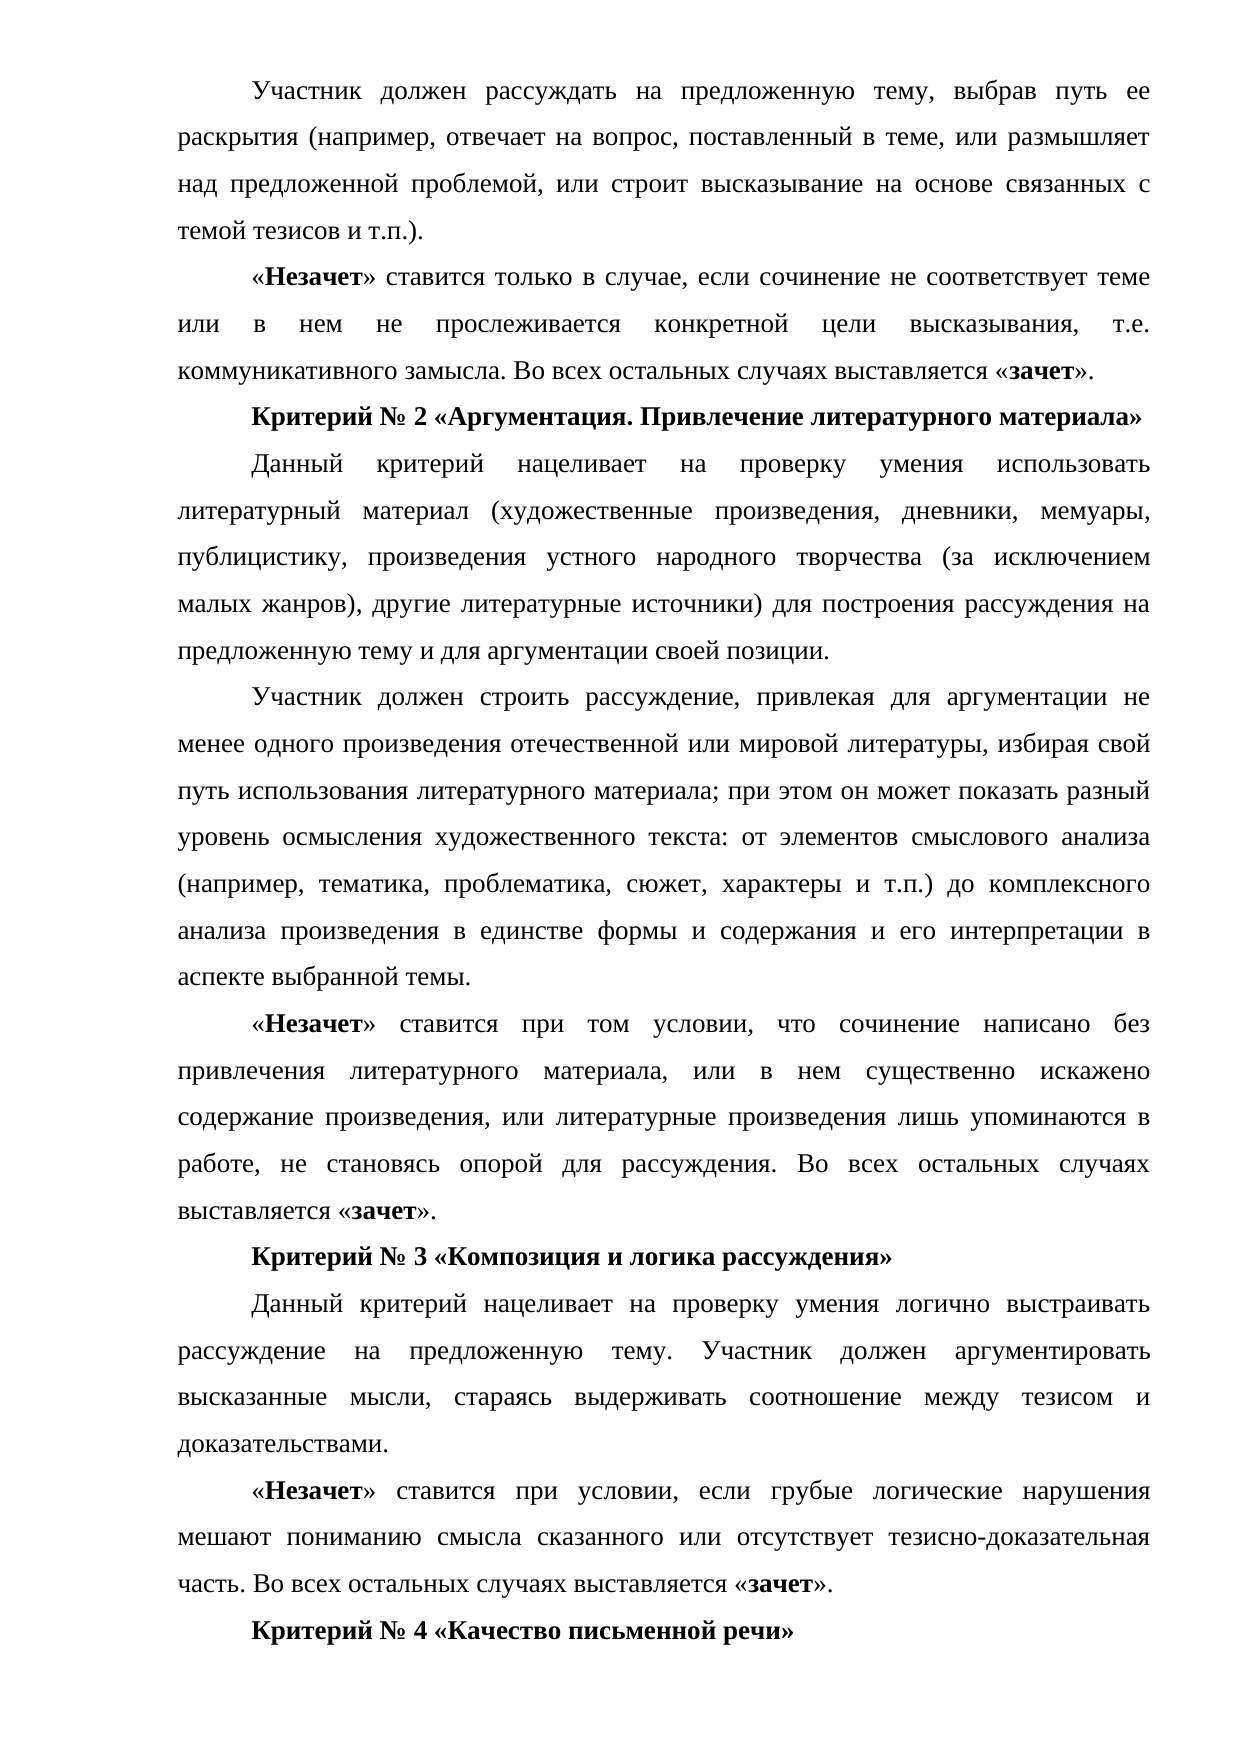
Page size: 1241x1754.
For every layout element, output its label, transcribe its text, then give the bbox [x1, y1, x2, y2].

text «Незачет» ставится при том условии, что сочинение написано без привлечения литературного материала, или в нем существенно искажено содержание произведения, или литературные произведения лишь упоминаются в работе, не становясь опорой для рассуждения. Во всех остальных случаях выставляется «зачет». [177, 1007, 1152, 1225]
text Критерий № 3 «Композиция и логика рассуждения» [177, 1241, 1152, 1272]
text Участник должен строить рассуждение, привлекая для аргументации не менее одного произведения отечественной или мировой литературы, избирая свой путь использования литературного материала; при этом он может показать разный уровень осмысления художественного текста: от элементов смыслового анализа (например, тематика, проблематика, сюжет, характеры и т.п.) до комплексного анализа произведения в единстве формы и содержания и его интерпретации в аспекте выбранной темы. [177, 681, 1152, 992]
text «Незачет» ставится при условии, если грубые логические нарушения мешают пониманию смысла сказанного или отсутствует тезисно-доказательная часть. Во всех остальных случаях выставляется «зачет». [177, 1474, 1152, 1598]
text Данный критерий нацеливает на проверку умения использовать литературный материал (художественные произведения, дневники, мемуары, публицистику, произведения устного народного творчества (за исключением малых жанров), другие литературные источники) для построения рассуждения на предложенную тему и для аргументации своей позиции. [177, 447, 1152, 665]
text Критерий № 4 «Качество письменной речи» [177, 1614, 1152, 1645]
text Данный критерий нацеливает на проверку умения логично выстраивать рассуждение на предложенную тему. Участник должен аргументировать высказанные мысли, стараясь выдерживать соотношение между тезисом и доказательствами. [177, 1287, 1152, 1458]
text Критерий № 2 «Аргументация. Привлечение литературного материала» [177, 401, 1152, 432]
text «Незачет» ставится только в случае, если сочинение не соответствует теме или в нем не прослеживается конкретной цели высказывания, т.е. коммуникативного замысла. Во всех остальных случаях выставляется «зачет». [177, 261, 1152, 385]
text Участник должен рассуждать на предложенную тему, выбрав путь ее раскрытия (например, отвечает на вопрос, поставленный в теме, или размышляет над предложенной проблемой, или строит высказывание на основе связанных с темой тезисов и т.п.). [177, 74, 1152, 245]
